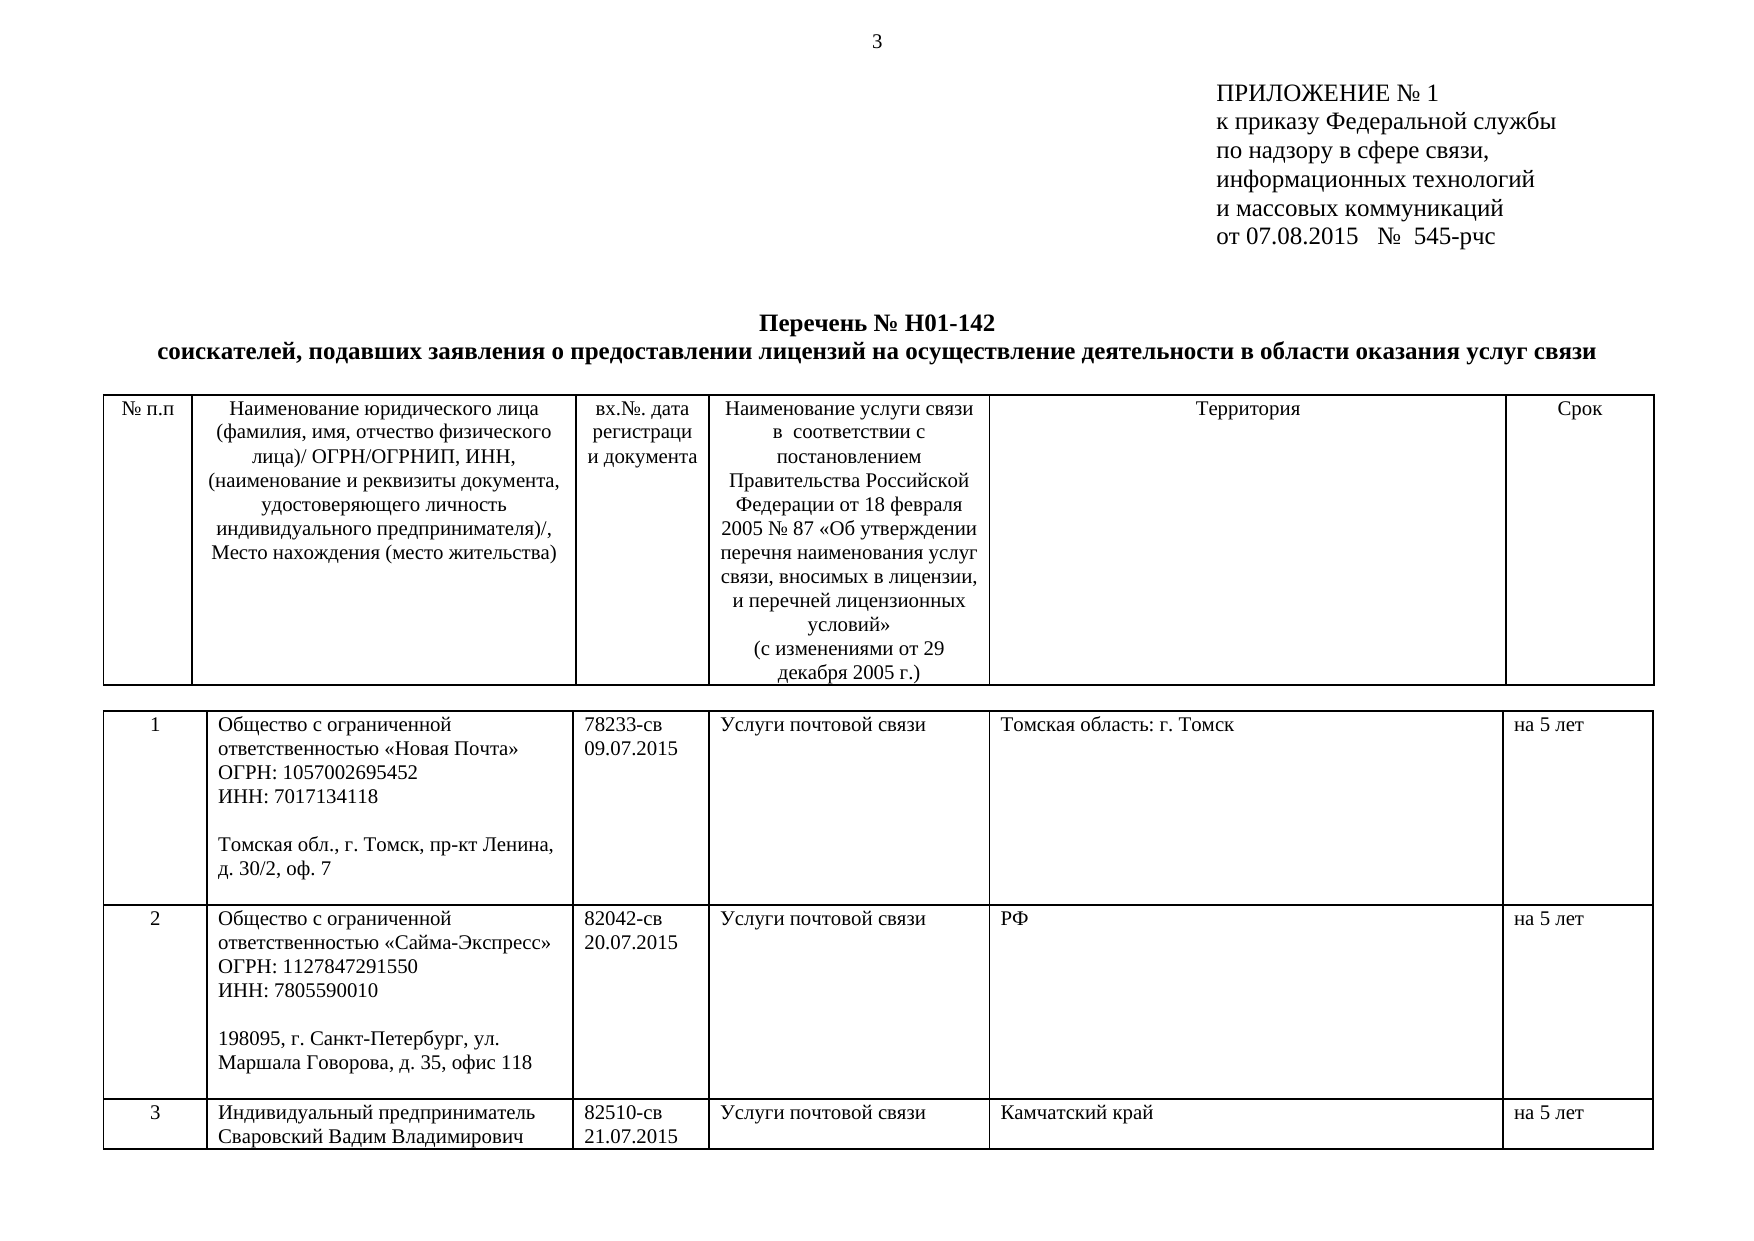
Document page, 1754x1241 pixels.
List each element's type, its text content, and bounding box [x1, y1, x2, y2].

table_header Услуги почтовой связи [710, 712, 989, 904]
table_cell 82510-св 21.07.2015 [574, 1100, 708, 1148]
table_header Наименование услуги связи в соответствии с постановлением Правительства Российской Федерации от 18 февраля 2005 № 87 «Об утверждении перечня наименования услуг связи, вносимых в лицензии, и перечней лицензионных условий» (с изменениями от 29 декабря .) [710, 396, 989, 684]
table_cell Общество с ограниченной ответственностью «Сайма-Экспресс» ОГРН: 1127847291550 ИНН: 7805590010 198095, г. Санкт-Петербург, ул. Маршала Говорова, д. 35, офис 118 [208, 906, 572, 1098]
table_header Срок [1507, 396, 1653, 684]
table_cell на 5 лет [1504, 1100, 1652, 1148]
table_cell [710, 1100, 989, 1148]
text Перечень № Н01-142 [59, 308, 1695, 336]
text и массовых коммуникаций [1216, 193, 1695, 221]
text соискателей, подавших заявления о предоставлении лицензий на осуществление деятельности в области оказания услуг связи [59, 336, 1695, 365]
text от 07.08.2015 № 545-рчс [1122, 221, 1695, 250]
text по надзору в сфере связи, [1216, 135, 1695, 164]
text информационных технологий [1216, 164, 1695, 193]
table_cell 82042-св 20.07.2015 [574, 906, 708, 1098]
table_cell РФ [990, 906, 1502, 1098]
table_header вх.№. дата регистрации документа [577, 396, 708, 684]
table_header Общество с ограниченной ответственностью «Новая Почта» ОГРН: 1057002695452 ИНН: 7017134118 Томская обл., г. Томск, пр-кт Ленина, д. 30/2, оф. 7 [208, 712, 572, 904]
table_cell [208, 1100, 572, 1148]
table_header Территория [990, 396, 1505, 684]
table_cell 3 [104, 1100, 206, 1148]
text к приказу Федеральной службы [1216, 106, 1695, 135]
table_cell Камчатский край [990, 1100, 1502, 1148]
table_cell 2 [104, 906, 206, 1098]
text ПРИЛОЖЕНИЕ № 1 [1122, 78, 1695, 106]
table_header 1 [104, 712, 206, 904]
table_header Томская область: г. Томск [990, 712, 1502, 904]
table_header Наименование юридического лица (фамилия, имя, отчество физического лица)/ ОГРН/ОГРНИП, ИНН, (наименование и реквизиты документа, удостоверяющего личность индивидуального предпринимателя)/, Место нахождения (место жительства) [193, 396, 575, 684]
table_header № п.п [104, 396, 191, 684]
table_header на 5 лет [1504, 712, 1652, 904]
table_cell Услуги почтовой связи [710, 906, 989, 1098]
table_header 78233-св 09.07.2015 [574, 712, 708, 904]
table_cell на 5 лет [1504, 906, 1652, 1098]
